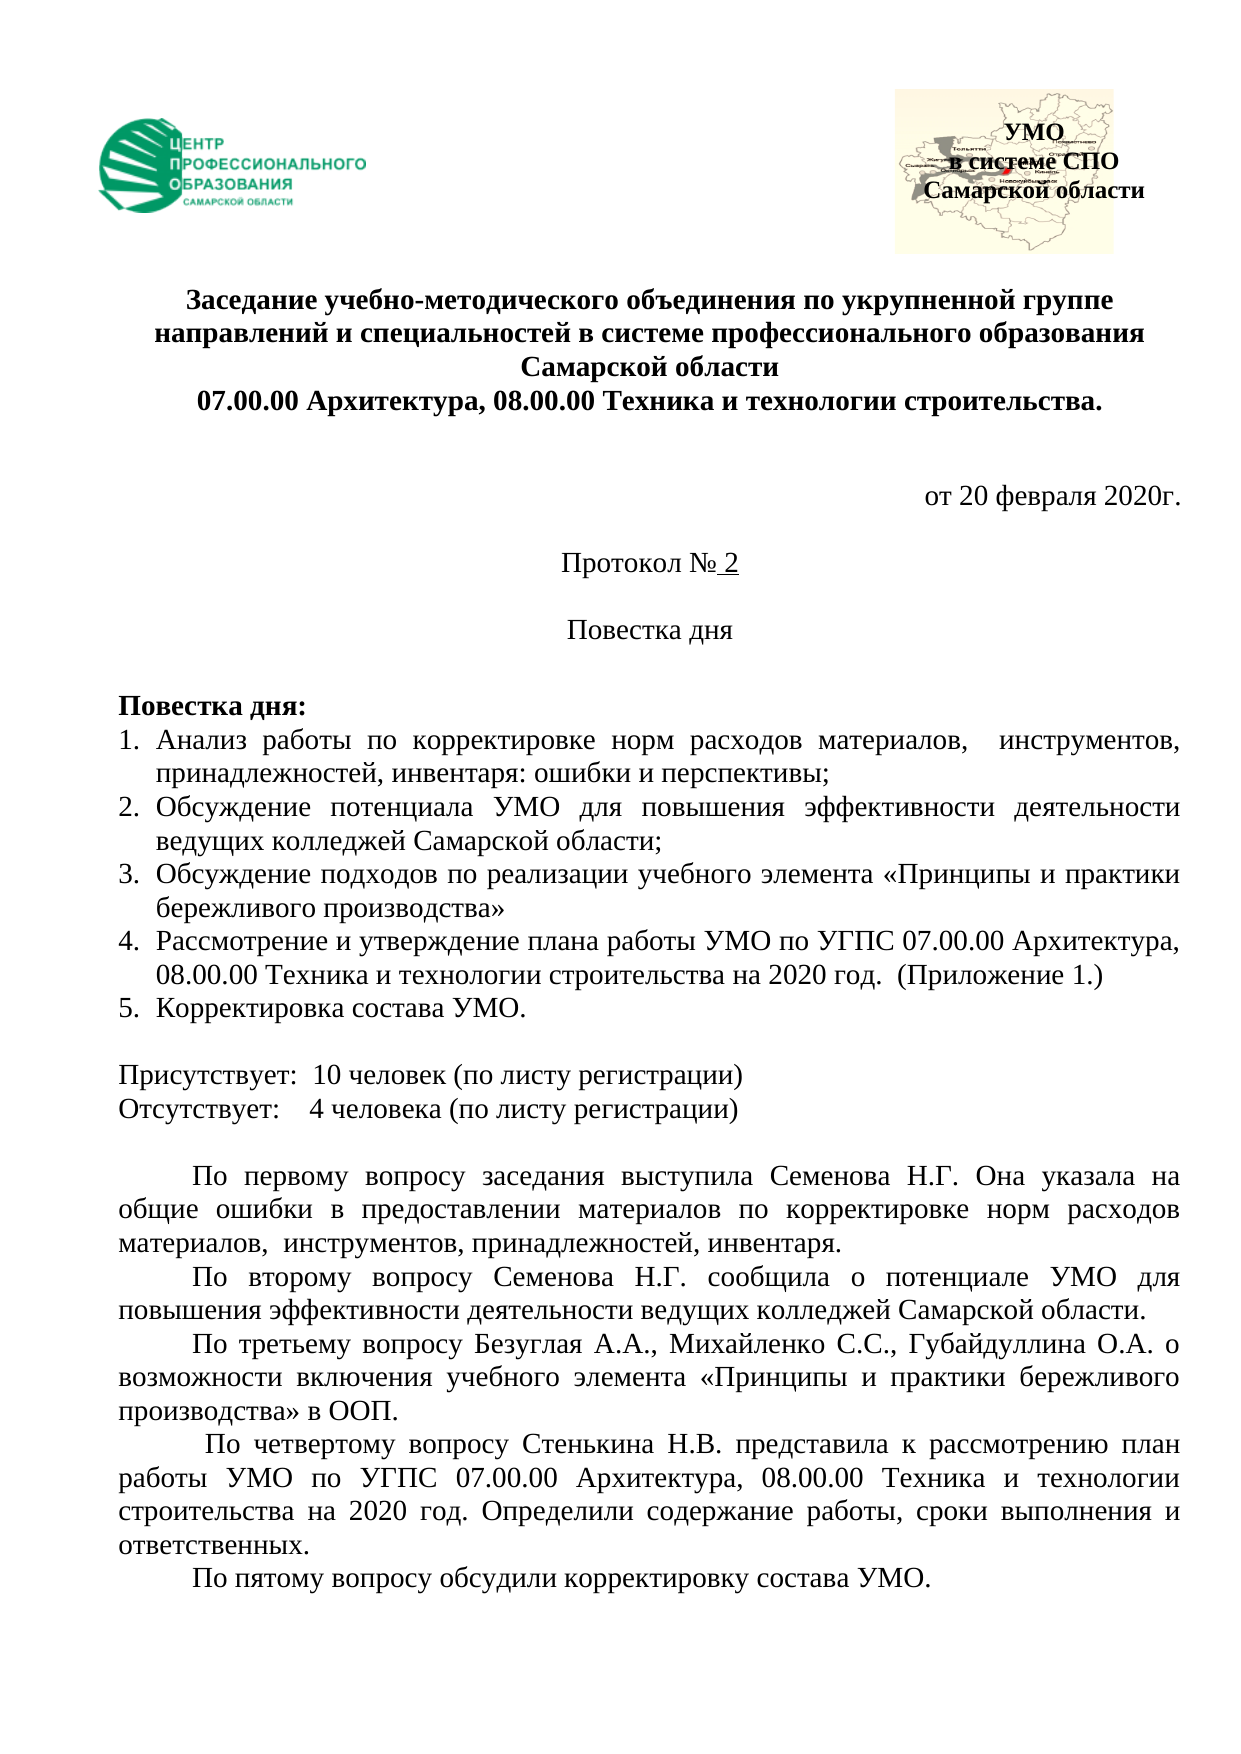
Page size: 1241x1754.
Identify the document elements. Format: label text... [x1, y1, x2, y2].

text Присутствует: 10 человек (по листу регистрации) [118, 1057, 1181, 1091]
text По пятому вопросу обсудили корректировку состава УМО. [118, 1561, 1181, 1594]
text 07.00.00 Архитектура, 08.00.00 Техника и технологии строительства. [118, 383, 1181, 416]
text Заседание учебно-методического объединения по укрупненной группе направлений и специальностей в системе профессионального образования Самарской области [118, 282, 1181, 383]
list Рассмотрение и утверждение плана работы УМО по УГПС 07.00.00 Архитектура, 08.00.00 Техника и технологии строительства на 2020 год. (Приложение 1.) [118, 923, 1181, 990]
text Повестка дня [118, 612, 1181, 645]
list Корректировка состава УМО. [118, 990, 1181, 1024]
picture [894, 204, 1114, 254]
picture [98, 118, 366, 213]
list Обсуждение подходов по реализации учебного элемента «Принципы и практики бережливого производства» [118, 856, 1181, 923]
text Отсутствует: 4 человека (по листу регистрации) [118, 1091, 1181, 1124]
text Протокол № 2 [118, 545, 1181, 578]
text По первому вопросу заседания выступила Семенова Н.Г. Она указала на общие ошибки в предоставлении материалов по корректировке норм расходов материалов, инструментов, принадлежностей, инвентаря. [118, 1158, 1181, 1259]
text Повестка дня: [118, 688, 1181, 722]
text УМО [118, 117, 1181, 146]
text По третьему вопросу Безуглая А.А., Михайленко С.С., Губайдуллина О.А. о возможности включения учебного элемента «Принципы и практики бережливого производства» в ООП. [118, 1326, 1181, 1426]
text в системе СПО [366, 146, 1181, 175]
text Самарской области [366, 175, 1181, 204]
list Анализ работы по корректировке норм расходов материалов, инструментов, принадлежностей, инвентаря: ошибки и перспективы; [118, 722, 1181, 789]
list Обсуждение потенциала УМО для повышения эффективности деятельности ведущих колледжей Самарской области; [118, 789, 1181, 856]
picture [894, 89, 1114, 117]
text По второму вопросу Семенова Н.Г. сообщила о потенциале УМО для повышения эффективности деятельности ведущих колледжей Самарской области. [118, 1259, 1181, 1326]
text от 20 февраля 2020г. [118, 478, 1181, 511]
text По четвертому вопросу Стенькина Н.В. представила к рассмотрению план работы УМО по УГПС 07.00.00 Архитектура, 08.00.00 Техника и технологии строительства на 2020 год. Определили содержание работы, сроки выполнения и ответственных. [118, 1426, 1181, 1561]
